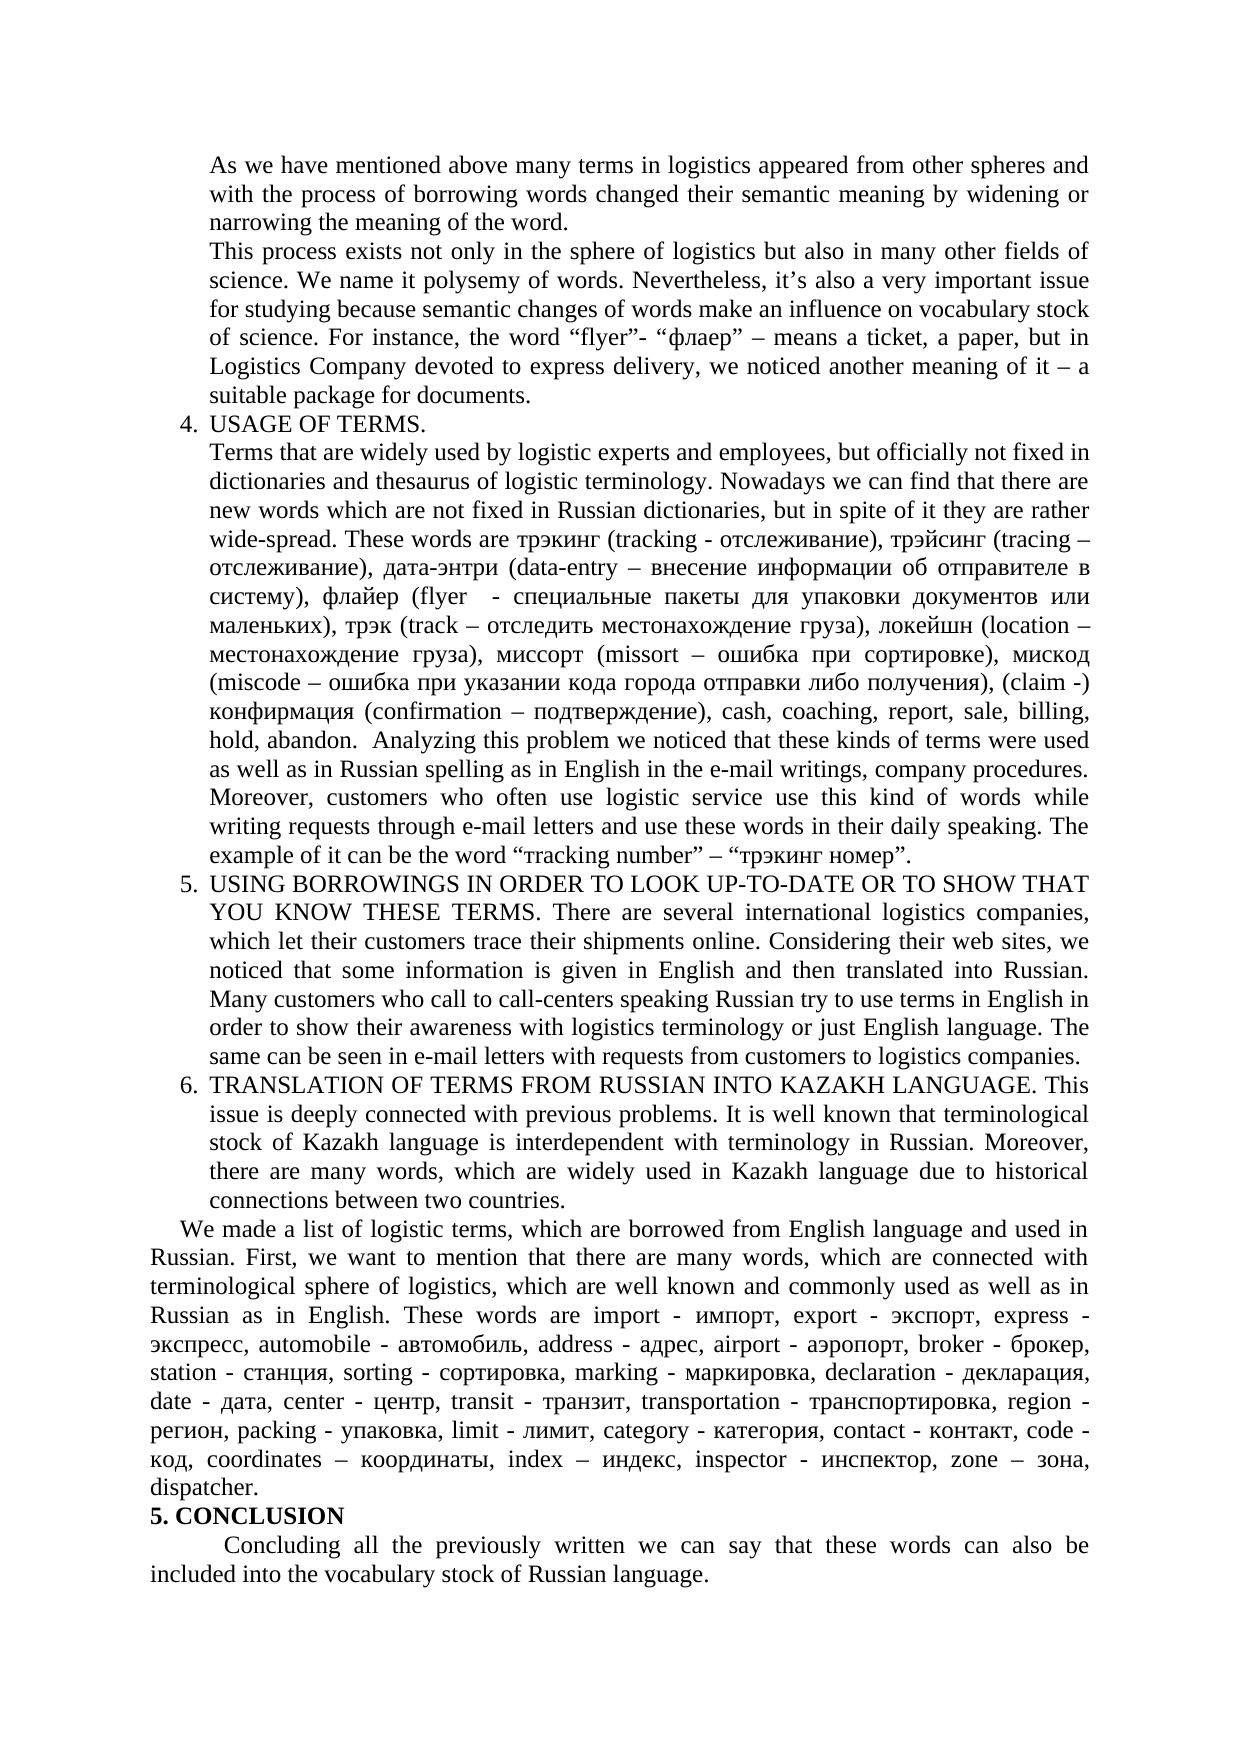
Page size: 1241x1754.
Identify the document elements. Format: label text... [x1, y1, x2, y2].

text We made a list of logistic terms, which are borrowed from English language and used in Russian. First, we want to mention that there are many words, which are connected with terminological sphere of logistics, which are well known and commonly used as well as in Russian as in English. These words are import - импорт, export - экспорт, express - экспресс, automobile - автомобиль, address - адрес, airport - аэропорт, broker - брокер, station - станция, sorting - сортировка, marking - маркировка, declaration - декларация, date - дата, center - центр, transit - транзит, transportation - транспортировка, region - регион, packing - упаковка, limit - лимит, category - категория, contact - контакт, code - код, coordinates – координаты, index – индекс, inspector - инспектор, zone – зона, dispatcher. [150, 1214, 1090, 1501]
list USAGE OF TERMS. [179, 409, 1090, 437]
list This process exists not only in the sphere of logistics but also in many other fields of science. We name it polysemy of words. Nevertheless, it’s also a very important issue for studying because semantic changes of words make an influence on vocabulary stock of science. For instance, the word “flyer”- “флаер” – means a ticket, a paper, but in Logistics Company devoted to express delivery, we noticed another meaning of it – a suitable package for documents. [209, 236, 1090, 409]
list TRANSLATION OF TERMS FROM RUSSIAN INTO KAZAKH LANGUAGE. This issue is deeply connected with previous problems. It is well known that terminological stock of Kazakh language is interdependent with terminology in Russian. Moreover, there are many words, which are widely used in Kazakh language due to historical connections between two countries. [179, 1070, 1090, 1214]
list As we have mentioned above many terms in logistics appeared from other spheres and with the process of borrowing words changed their semantic meaning by widening or narrowing the meaning of the word. [209, 150, 1090, 236]
list Terms that are widely used by logistic experts and employees, but officially not fixed in dictionaries and thesaurus of logistic terminology. Nowadays we can find that there are new words which are not fixed in Russian dictionaries, but in spite of it they are rather wide-spread. These words are трэкинг (tracking - отслеживание), трэйсинг (tracing – отслеживание), дата-энтри (data-entry – внесение информации об отправителе в систему), флайер (flyer - специальные пакеты для упаковки документов или маленьких), трэк (track – отследить местонахождение груза), локейшн (location – местонахождение груза), миссорт (missort – ошибка при сортировке), мискод (miscode – ошибка при указании кода города отправки либо получения), (claim -) конфирмация (confirmation – подтверждение), cash, coaching, report, sale, billing, hold, abandon. Analyzing this problem we noticed that these kinds of terms were used as well as in Russian spelling as in English in the e-mail writings, company procedures. Moreover, customers who often use logistic service use this kind of words while writing requests through e-mail letters and use these words in their daily speaking. The example of it can be the word “тracking number” – “трэкинг номер”. [209, 437, 1090, 869]
text 5. CONCLUSION [150, 1501, 1090, 1530]
text Concluding all the previously written we can say that these words can also be included into the vocabulary stock of Russian language. [150, 1530, 1090, 1587]
list USING BORROWINGS IN ORDER TO LOOK UP-TO-DATE OR TO SHOW THAT YOU KNOW THESE TERMS. There are several international logistics companies, which let their customers trace their shipments online. Considering their web sites, we noticed that some information is given in English and then translated into Russian. Many customers who call to call-centers speaking Russian try to use terms in English in order to show their awareness with logistics terminology or just English language. The same can be seen in e-mail letters with requests from customers to logistics companies. [179, 869, 1090, 1070]
